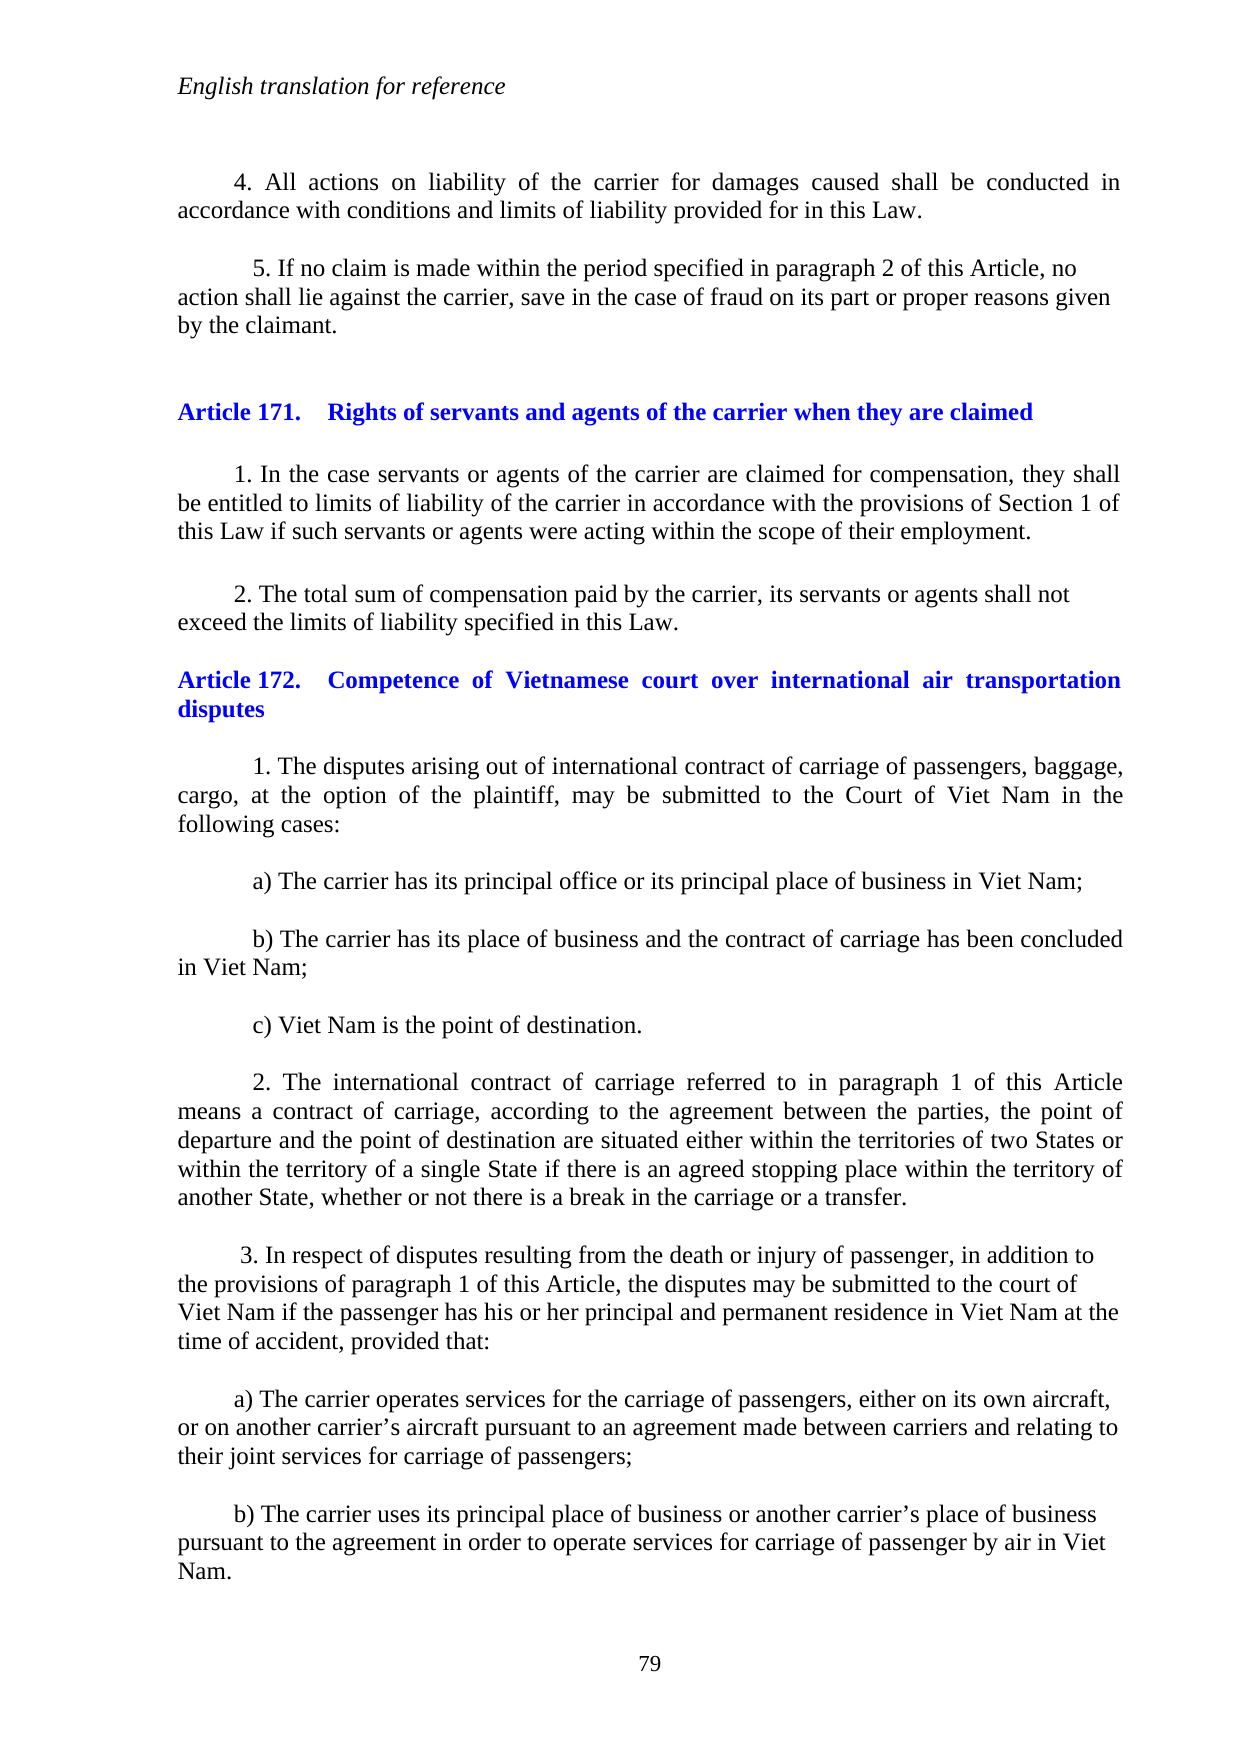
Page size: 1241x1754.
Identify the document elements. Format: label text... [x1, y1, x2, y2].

text 5. If no claim is made within the period specified in paragraph 2 of this Article, no action shall lie against the carrier, save in the case of fraud on its part or proper reasons given by the claimant. [177, 253, 1122, 339]
text c) is the point of destination. [177, 1010, 1124, 1039]
text a) The carrier has its principal office or its principal place of business in ; [177, 866, 1124, 895]
text 4. All actions on liability of the carrier for damages caused shall be conducted in accordance with conditions and limits of liability provided for in this Law. [177, 167, 1122, 224]
text 2. The total sum of compensation paid by the carrier, its servants or agents shall not exceed the limits of liability specified in this Law. [177, 579, 1122, 636]
text 1. The disputes arising out of international contract of carriage of passengers, baggage, cargo, at the option of the plaintiff, may be submitted to the Court of Viet Nam in the following cases: [177, 751, 1124, 837]
text b) The carrier has its place of business and the contract of carriage has been concluded in ; [177, 924, 1124, 981]
text 3. In respect of disputes resulting from the death or injury of passenger, in addition to the provisions of paragraph 1 of this Article, the disputes may be submitted to the court of Viet Nam if the passenger has his or her principal and permanent residence in Viet Nam at the time of accident, provided that: [177, 1240, 1122, 1355]
text b) The carrier uses its principal place of business or another carrier’s place of business pursuant to the agreement in order to operate services for carriage of passenger by air in . [177, 1499, 1122, 1585]
subtitle Competence of Vietnamese court over international air transportation disputes [177, 665, 1122, 722]
text 1. In the case servants or agents of the carrier are claimed for compensation, they shall be entitled to limits of liability of the carrier in accordance with the provisions of Section 1 of this Law if such servants or agents were acting within the scope of their employment. [177, 459, 1122, 545]
text a) The carrier operates services for the carriage of passengers, either on its own aircraft, or on another carrier’s aircraft pursuant to an agreement made between carriers and relating to their joint services for carriage of passengers; [177, 1384, 1122, 1470]
text 2. The international contract of carriage referred to in paragraph 1 of this Article means a contract of carriage, according to the agreement between the parties, the point of departure and the point of destination are situated either within the territories of two States or within the territory of a single State if there is an agreed stopping place within the territory of another State, whether or not there is a break in the carriage or a transfer. [177, 1067, 1124, 1211]
subtitle Rights of servants and agents of the carrier when they are claimed [177, 397, 1122, 425]
